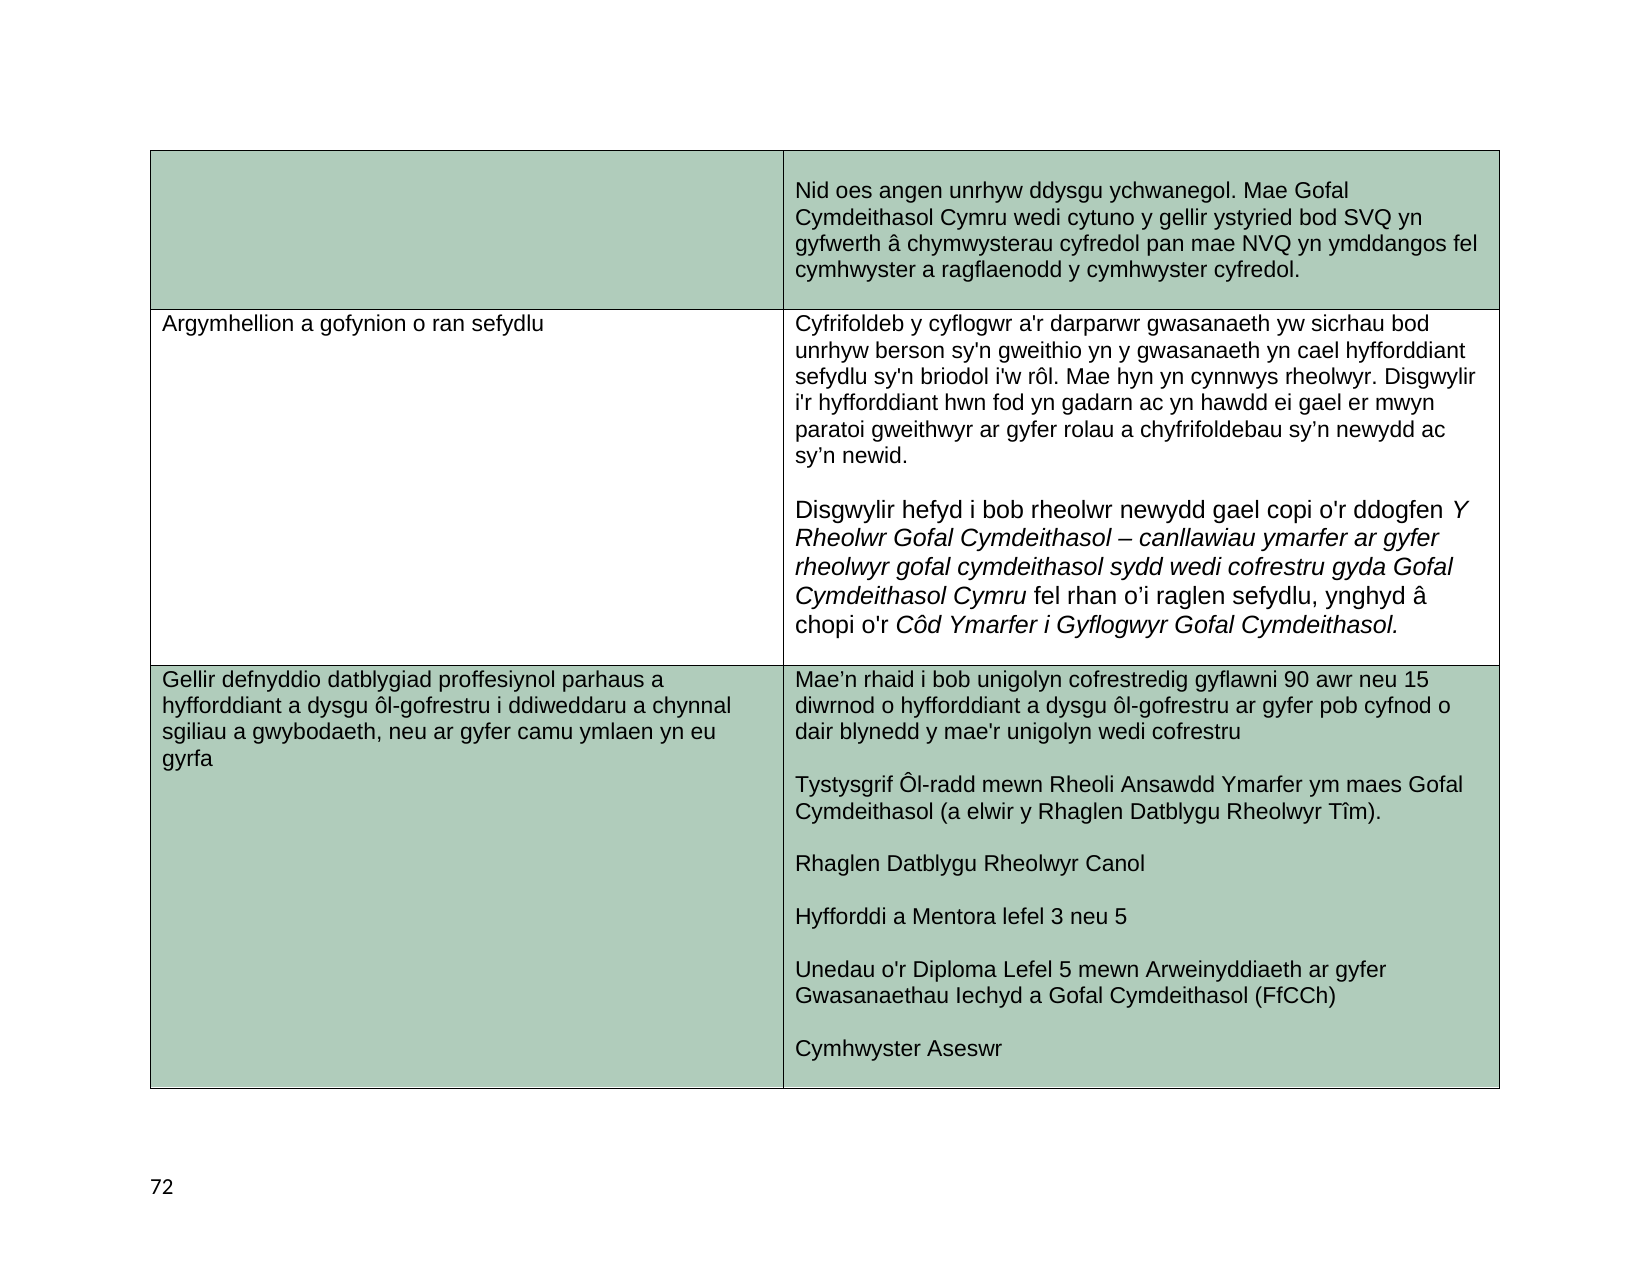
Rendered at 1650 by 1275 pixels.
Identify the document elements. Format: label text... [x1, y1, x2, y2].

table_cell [784, 151, 1499, 309]
table_cell Gellir defnyddio datblygiad proffesiynol parhaus a hyfforddiant a dysgu ôl-gofrestru i ddiweddaru a chynnal sgiliau a gwybodaeth, neu ar gyfer camu ymlaen yn eu gyrfa [151, 666, 783, 1087]
table_cell Cyfrifoldeb y cyflogwr a'r darparwr gwasanaeth yw sicrhau bod unrhyw berson sy'n gweithio yn y gwasanaeth yn cael hyfforddiant sefydlu sy'n briodol i'w rôl. Mae hyn yn cynnwys rheolwyr. Disgwylir i'r hyfforddiant hwn fod yn gadarn ac yn hawdd ei gael er mwyn paratoi gweithwyr ar gyfer rolau a chyfrifoldebau sy’n newydd ac sy’n newid. Disgwylir hefyd i bob rheolwr newydd gael copi o'r ddogfen Y Rheolwr Gofal Cymdeithasol – canllawiau ymarfer ar gyfer rheolwyr gofal cymdeithasol sydd wedi cofrestru gyda Gofal Cymdeithasol Cymru fel rhan o’i raglen sefydlu, ynghyd â chopi o'r Côd Ymarfer i Gyflogwyr Gofal Cymdeithasol. [784, 310, 1499, 665]
table_cell Mae’n rhaid i bob unigolyn cofrestredig gyflawni 90 awr neu 15 diwrnod o hyfforddiant a dysgu ôl-gofrestru ar gyfer pob cyfnod o dair blynedd y mae'r unigolyn wedi cofrestru Tystysgrif Ôl-radd mewn Rheoli Ansawdd Ymarfer ym maes Gofal Cymdeithasol (a elwir y Rhaglen Datblygu Rheolwyr Tîm). Rhaglen Datblygu Rheolwyr Canol Hyfforddi a Mentora lefel 3 neu 5 Unedau o'r Diploma Lefel 5 mewn Arweinyddiaeth ar gyfer Gwasanaethau Iechyd a Gofal Cymdeithasol (FfCCh) Cymhwyster Aseswr [784, 666, 1499, 1087]
table_cell Argymhellion a gofynion o ran sefydlu [151, 310, 783, 665]
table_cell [151, 151, 783, 309]
